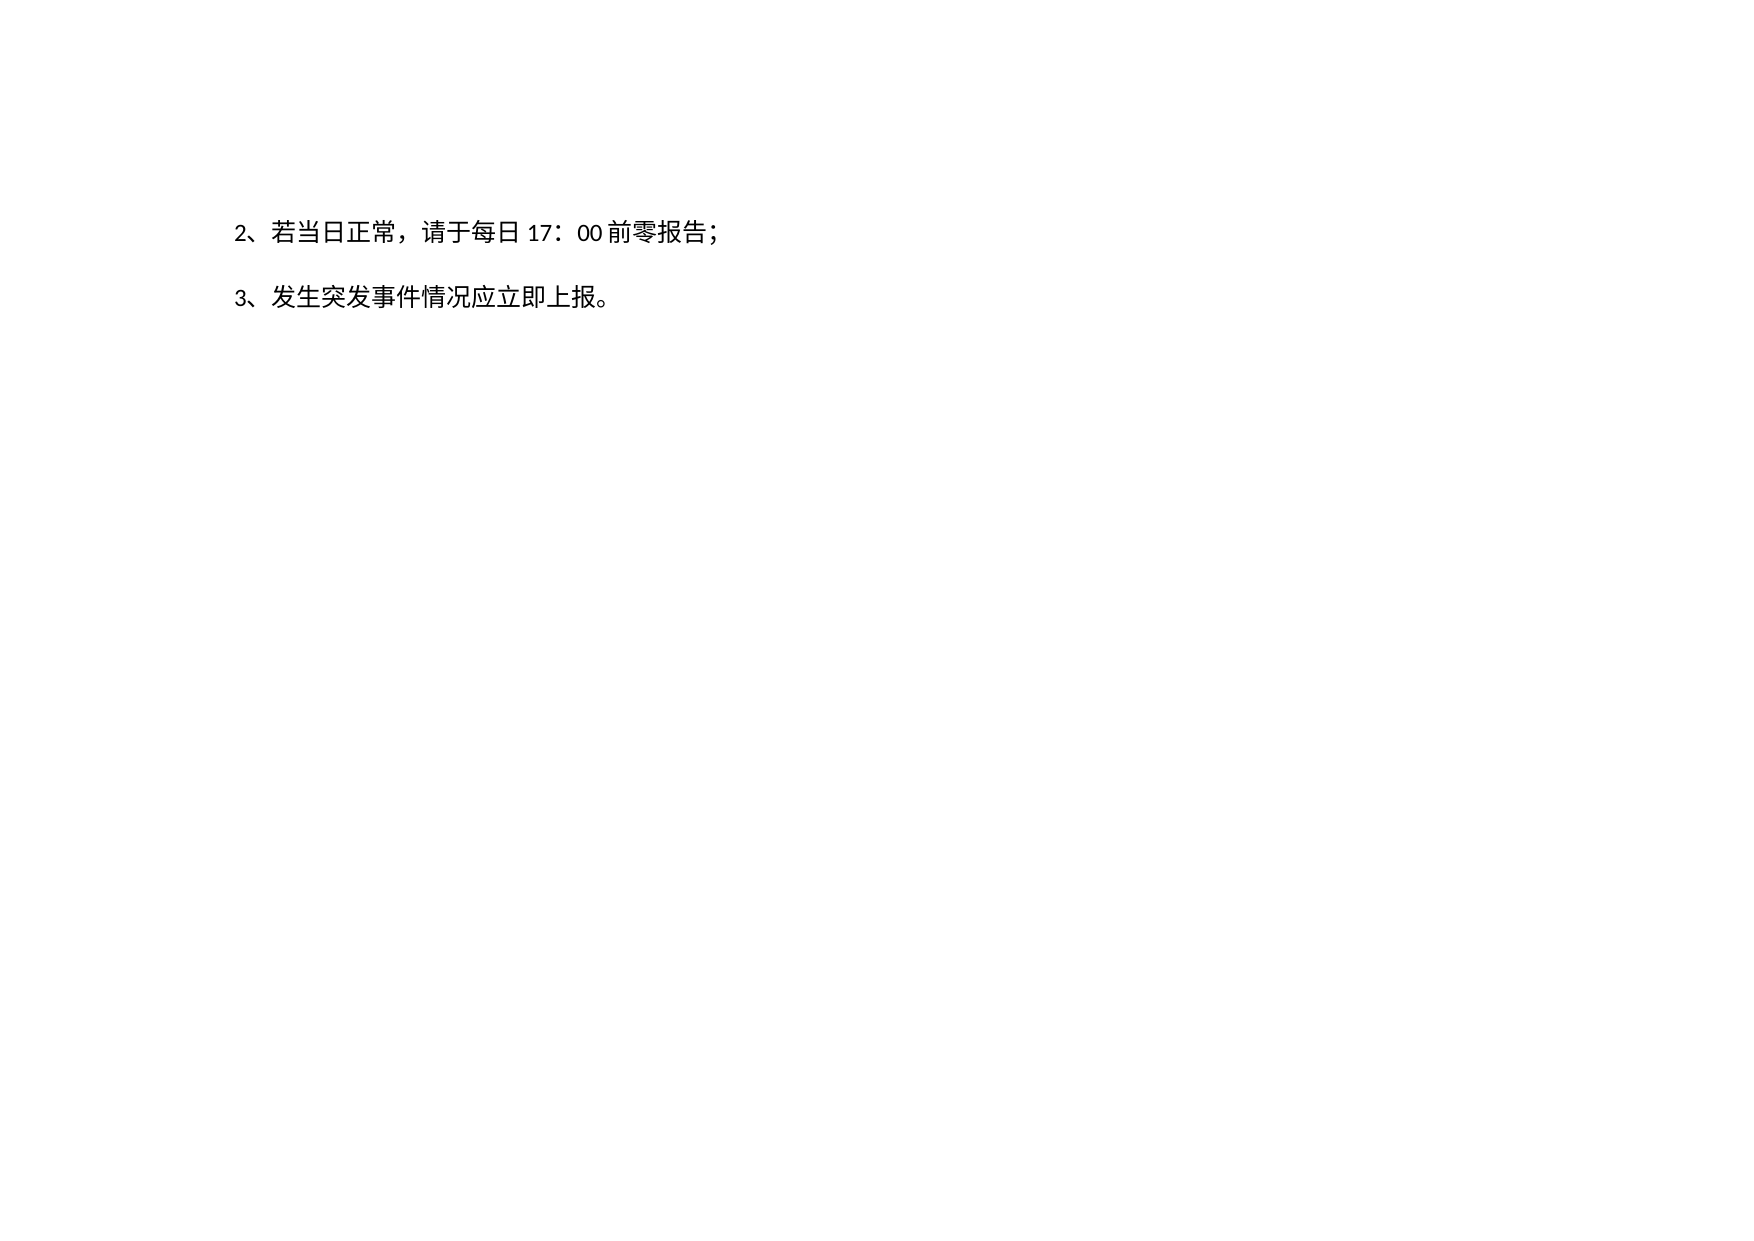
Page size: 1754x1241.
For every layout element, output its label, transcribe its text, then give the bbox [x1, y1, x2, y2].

text 3、发生突发事件情况应立即上报。 [150, 263, 1604, 328]
text 2、若当日正常，请于每日17：00前零报告； [150, 198, 1604, 263]
